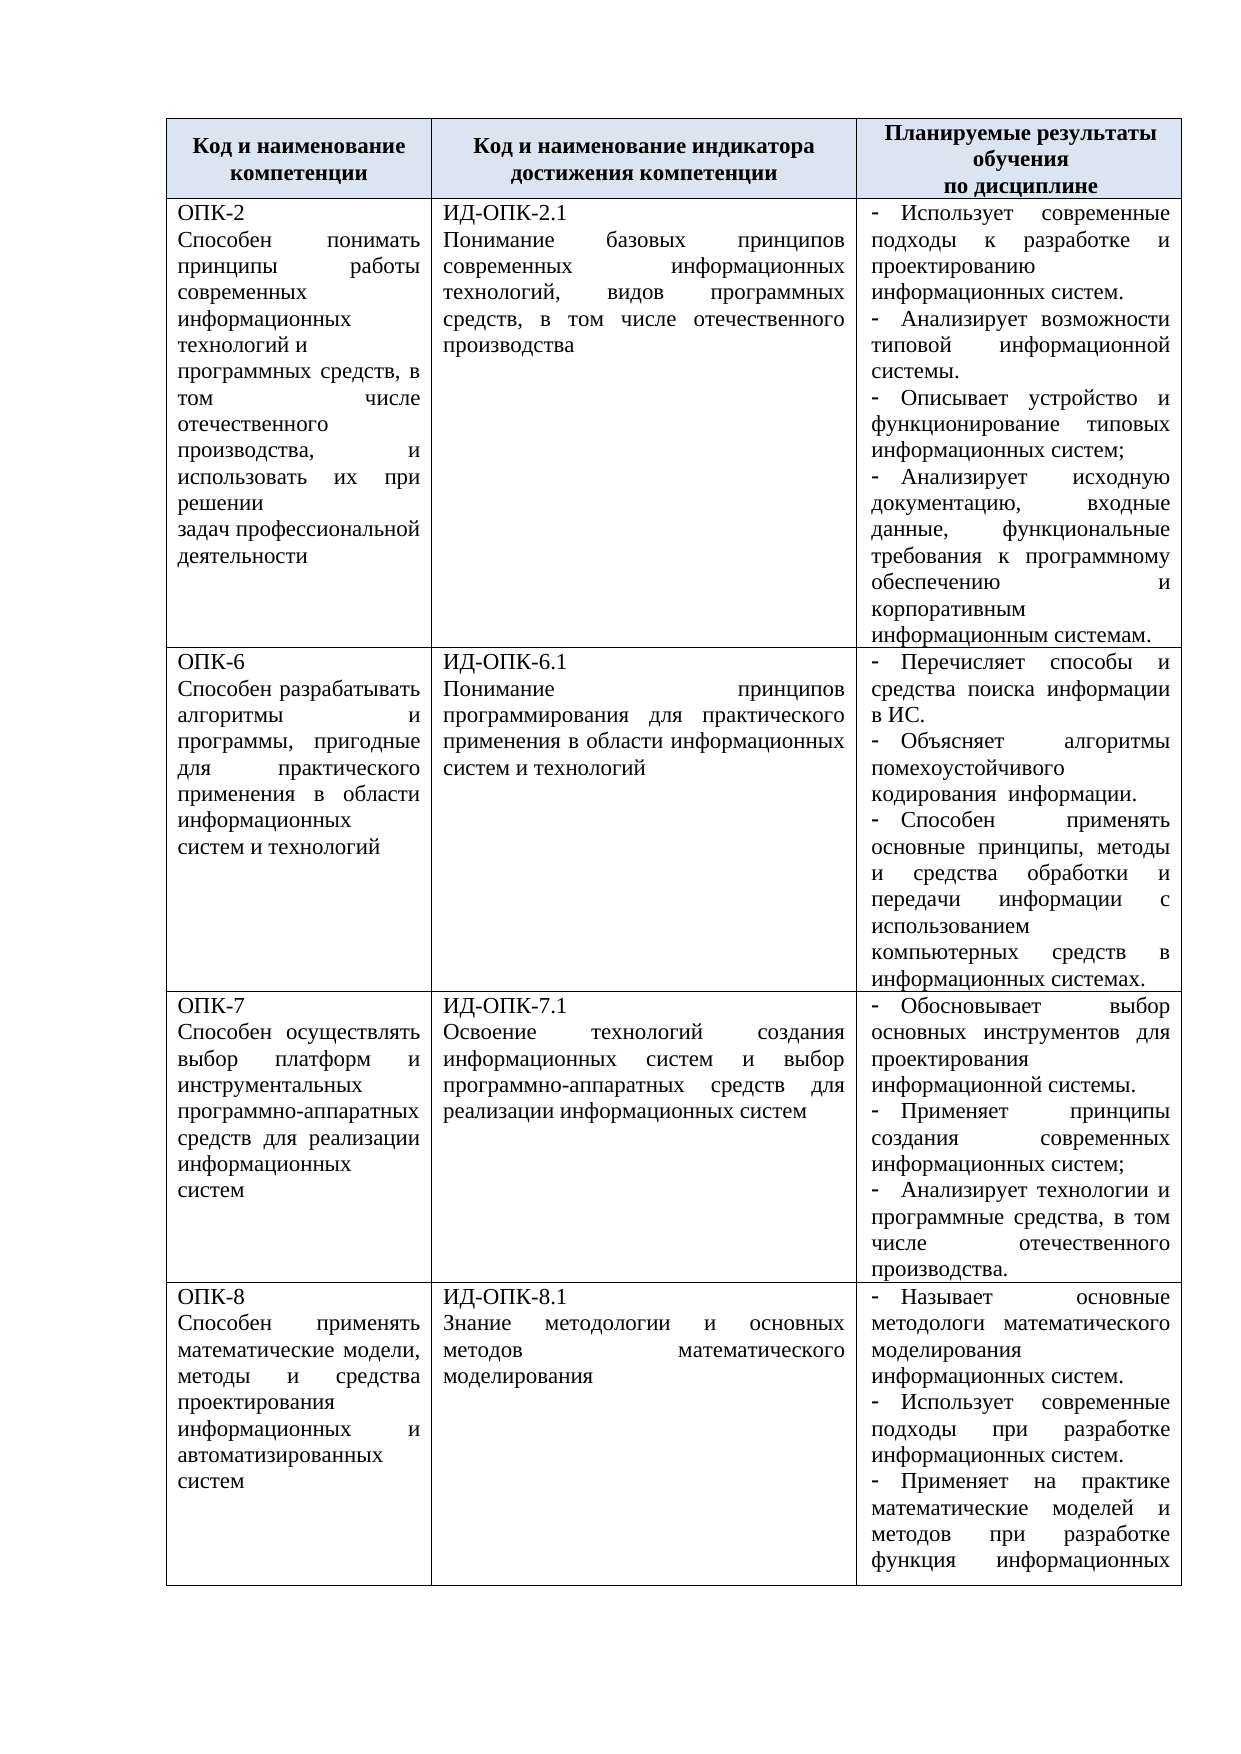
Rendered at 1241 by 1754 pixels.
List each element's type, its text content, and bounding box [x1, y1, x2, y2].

table_cell Перечисляет способы и средства поиска информации в ИС. Объясняет алгоритмы помехоустойчивого кодирования информации. Способен применять основные принципы, методы и средства обработки и передачи информации с использованием компьютерных средств в информационных системах. [857, 648, 1181, 991]
table_cell ИД-ОПК-7.1 Освоение технологий создания информационных систем и выбор программно-аппаратных средств для реализации информационных систем [432, 992, 856, 1282]
table_cell ОПК-7 Способен осуществлять выбор платформ и инструментальных программно-аппаратных средств для реализации информационных систем [167, 992, 431, 1282]
table_cell ИД-ОПК-2.1 Понимание базовых принципов современных информационных технологий, видов программных средств, в том числе отечественного производства [432, 199, 856, 647]
table_header Планируемые результаты обучения по дисциплине [857, 119, 1181, 198]
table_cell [857, 1283, 1181, 1584]
table_cell Использует современные подходы к разработке и проектированию информационных систем. Анализирует возможности типовой информационной системы. Описывает устройство и функционирование типовых информационных систем; Анализирует исходную документацию, входные данные, функциональные требования к программному обеспечению и корпоративным информационным системам. [857, 199, 1181, 647]
table_cell ИД-ОПК-6.1 Понимание принципов программирования для практического применения в области информационных систем и технологий [432, 648, 856, 991]
table_cell ОПК-2 Способен понимать принципы работы современных информационных технологий и программных средств, в том числе отечественного производства, и использовать их при решении задач профессиональной деятельности [167, 199, 431, 647]
table_header Код и наименование индикатора достижения компетенции [432, 119, 856, 198]
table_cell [167, 1283, 431, 1584]
table_cell ИД-ОПК-8.1 Знание методологии и основных методов математического моделирования [432, 1283, 856, 1584]
table_cell ОПК-6 Способен разрабатывать алгоритмы и программы, пригодные для практического применения в области информационных систем и технологий [167, 648, 431, 991]
table_cell Обосновывает выбор основных инструментов для проектирования информационной системы. Применяет принципы создания современных информационных систем; Анализирует технологии и программные средства, в том числе отечественного производства. [857, 992, 1181, 1282]
table_header Код и наименование компетенции [167, 119, 431, 198]
